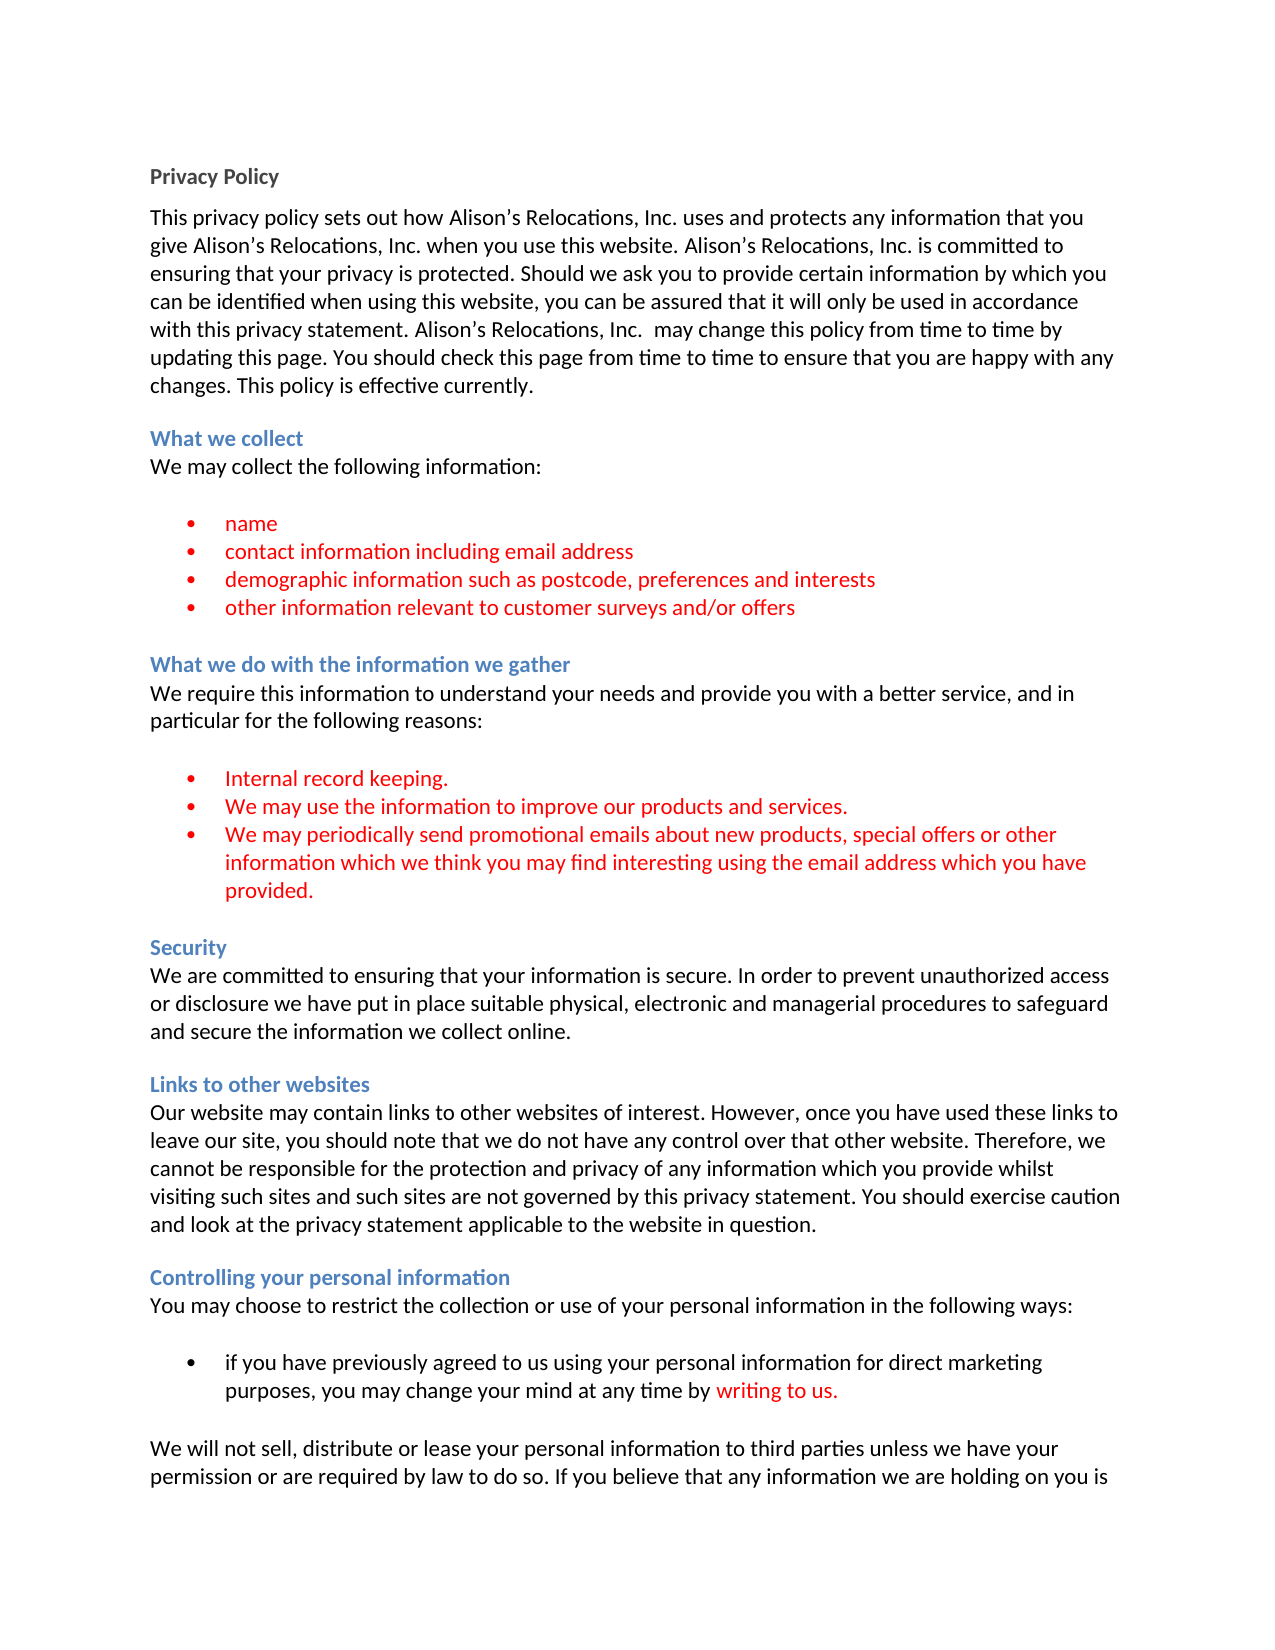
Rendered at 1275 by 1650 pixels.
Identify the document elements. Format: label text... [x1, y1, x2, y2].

list We may periodically send promotional emails about new products, special offers or other information which we think you may find interesting using the email address which you have provided. [187, 820, 1125, 904]
subtitle Security [150, 933, 1125, 961]
text We may collect the following information: [150, 452, 1125, 480]
list if you have previously agreed to us using your personal information for direct marketing purposes, you may change your mind at any time by writing to us. [187, 1348, 1125, 1404]
list demographic information such as postcode, preferences and interests [187, 565, 1125, 593]
list contact information including email address [187, 537, 1125, 565]
subtitle Controlling your personal information [150, 1263, 1125, 1291]
subtitle What we collect [150, 424, 1125, 452]
text Our website may contain links to other websites of interest. However, once you have used these links to leave our site, you should note that we do not have any control over that other website. Therefore, we cannot be responsible for the protection and privacy of any information which you provide whilst visiting such sites and such sites are not governed by this privacy statement. You should exercise caution and look at the privacy statement applicable to the website in question. [150, 1098, 1125, 1238]
text This privacy policy sets out how Alison’s Relocations, Inc. uses and protects any information that you give Alison’s Relocations, Inc. when you use this website. Alison’s Relocations, Inc. is committed to ensuring that your privacy is protected. Should we ask you to provide certain information by which you can be identified when using this website, you can be assured that it will only be used in accordance with this privacy statement. Alison’s Relocations, Inc. may change this policy from time to time by updating this page. You should check this page from time to time to ensure that you are happy with any changes. This policy is effective currently. [150, 203, 1125, 399]
list We may use the information to improve our products and services. [187, 792, 1125, 820]
text We require this information to understand your needs and provide you with a better service, and in particular for the following reasons: [150, 679, 1125, 735]
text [150, 1434, 1125, 1490]
text You may choose to restrict the collection or use of your personal information in the following ways: [150, 1291, 1125, 1319]
subtitle What we do with the information we gather [150, 651, 1125, 679]
subtitle Privacy Policy [150, 162, 1125, 191]
list Internal record keeping. [187, 764, 1125, 792]
subtitle Links to other websites [150, 1070, 1125, 1098]
list other information relevant to customer surveys and/or offers [187, 593, 1125, 621]
text We are committed to ensuring that your information is secure. In order to prevent unauthorized access or disclosure we have put in place suitable physical, electronic and managerial procedures to safeguard and secure the information we collect online. [150, 961, 1125, 1045]
list name [187, 509, 1125, 537]
